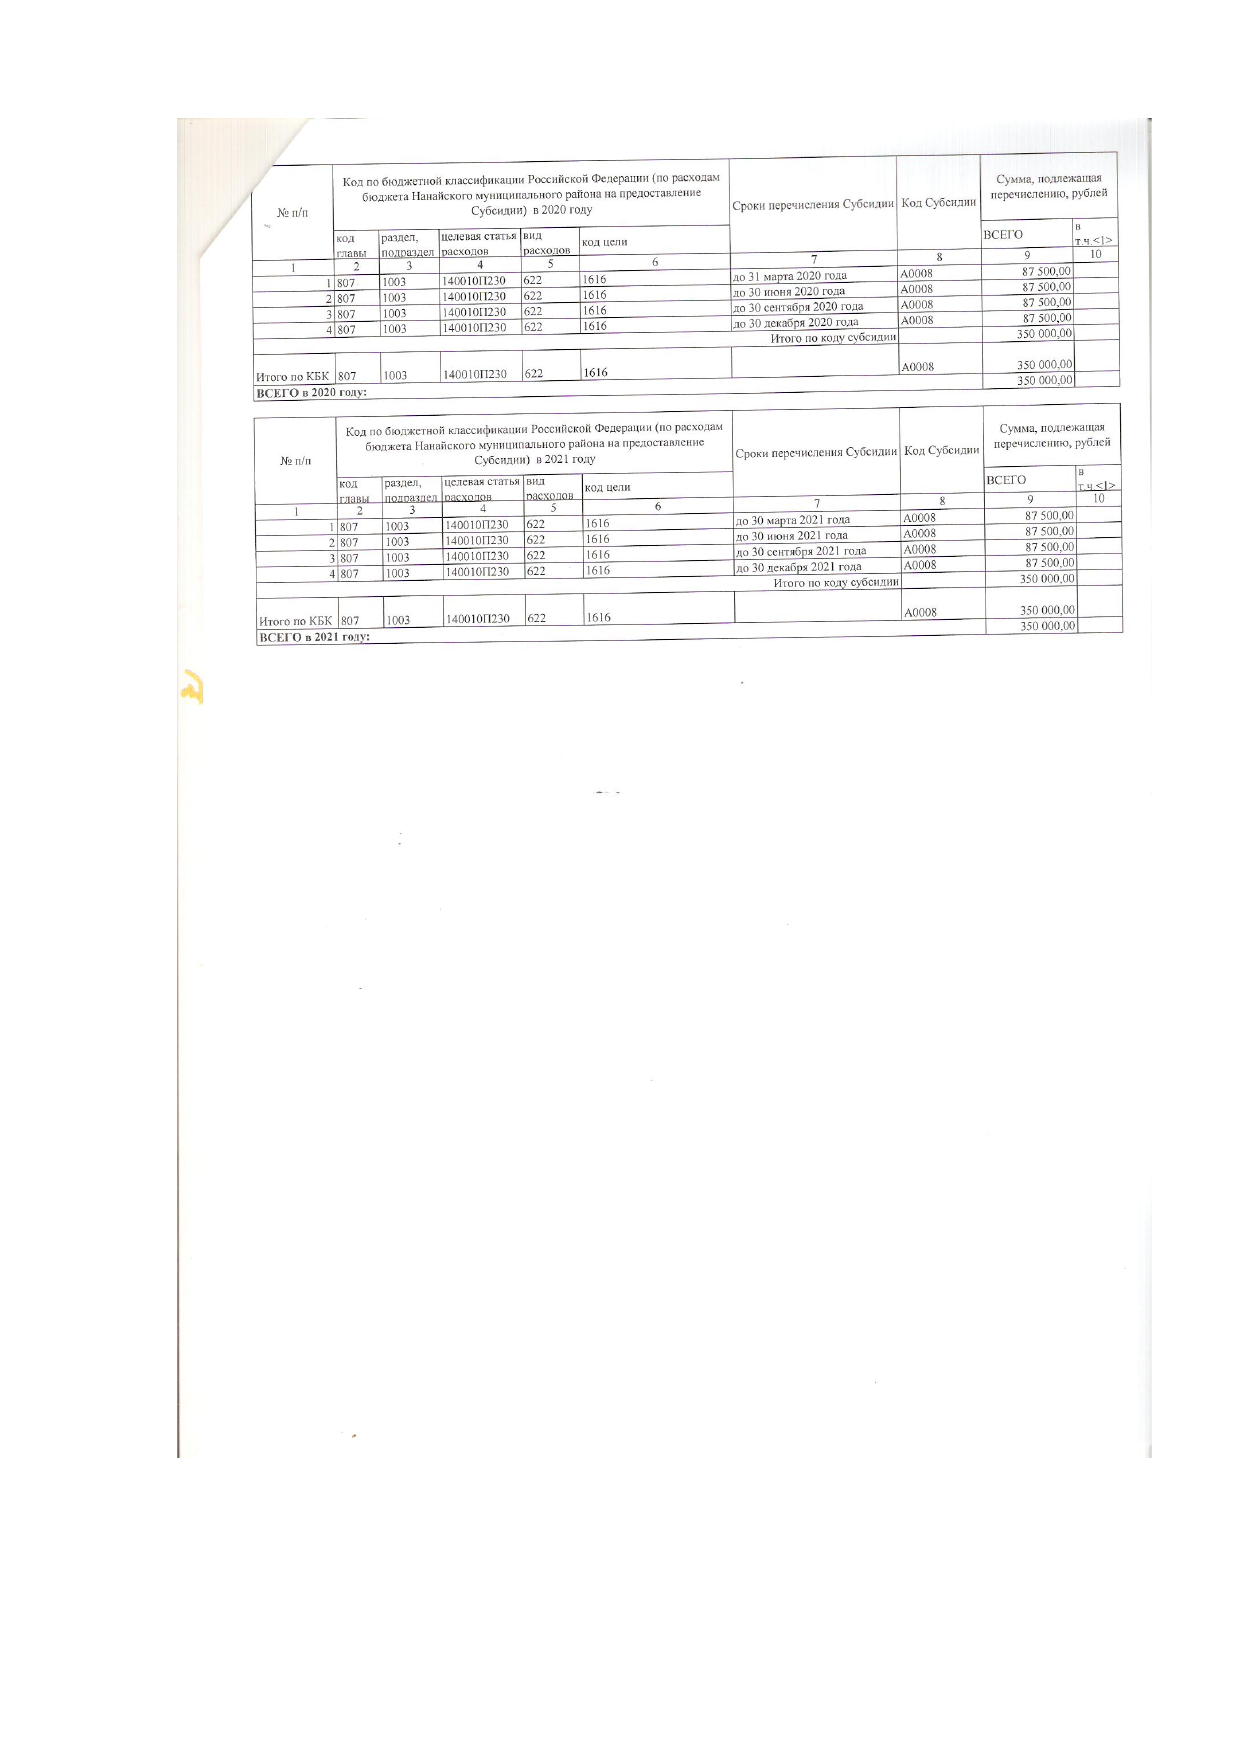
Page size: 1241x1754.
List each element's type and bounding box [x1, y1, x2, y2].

picture [177, 118, 1152, 1458]
